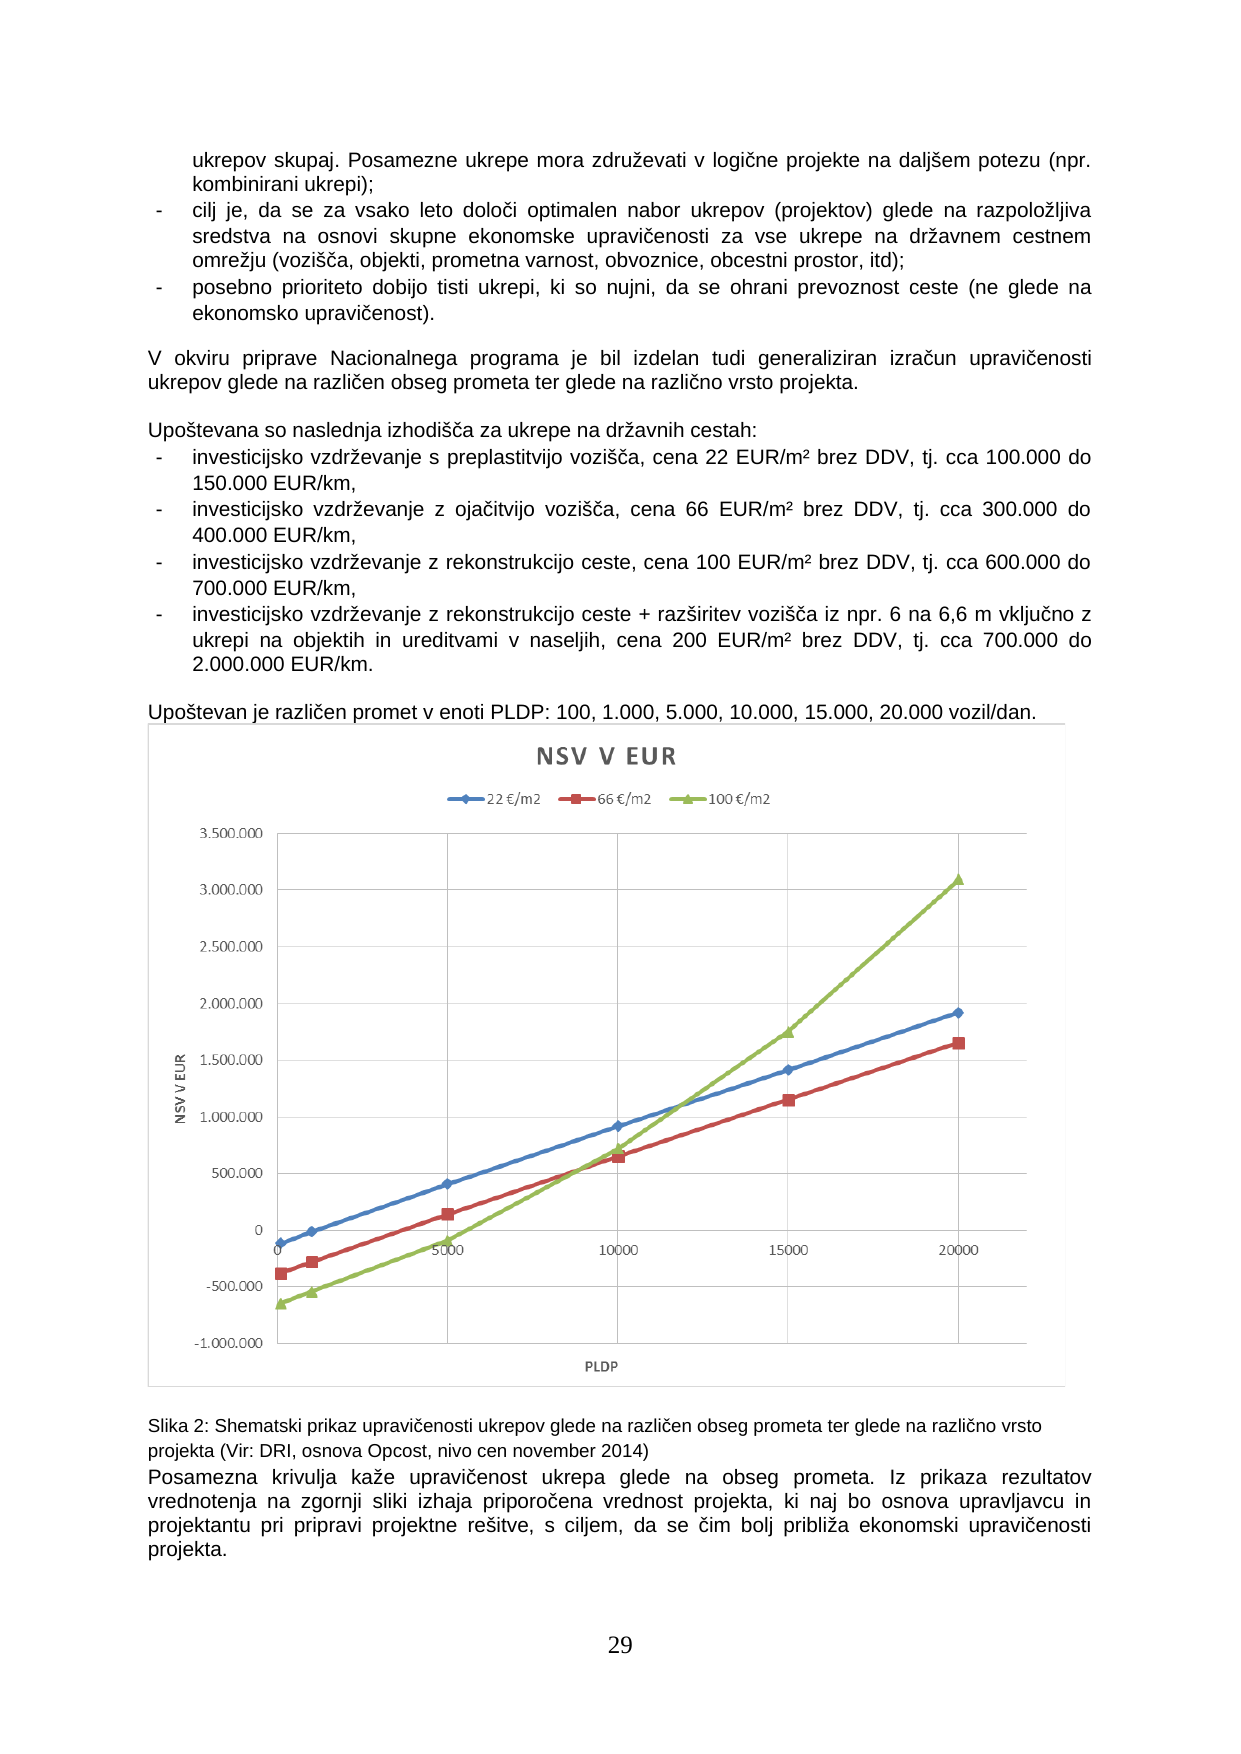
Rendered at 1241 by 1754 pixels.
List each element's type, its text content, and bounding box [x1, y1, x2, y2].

text Posamezna krivulja kaže upravičenost ukrepa glede na obseg prometa. Iz prikaza rezultatov vrednotenja na zgornji sliki izhaja priporočena vrednost projekta, ki naj bo osnova upravljavcu in projektantu pri pripravi projektne rešitve, s ciljem, da se čim bolj približa ekonomski upravičenosti projekta. [148, 1464, 1093, 1560]
list cilj je, da se za vsako leto določi optimalen nabor ukrepov (projektov) glede na razpoložljiva sredstva na osnovi skupne ekonomske upravičenosti za vse ukrepe na državnem cestnem omrežju (vozišča, objekti, prometna varnost, obvoznice, obcestni prostor, itd); [156, 196, 1093, 272]
list investicijsko vzdrževanje z ojačitvijo vozišča, cena 66 EUR/m² brez DDV, tj. cca 300.000 do 400.000 EUR/km, [156, 494, 1093, 547]
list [156, 148, 1093, 196]
list investicijsko vzdrževanje s preplastitvijo vozišča, cena 22 EUR/m² brez DDV, tj. cca 100.000 do 150.000 EUR/km, [156, 442, 1093, 494]
text Slika 2: Shematski prikaz upravičenosti ukrepov glede na različen obseg prometa ter glede na različno vrsto projekta (Vir: DRI, osnova Opcost, nivo cen november 2014) [148, 1415, 1093, 1461]
list posebno prioriteto dobijo tisti ukrepi, ki so nujni, da se ohrani prevoznost ceste (ne glede na ekonomsko upravičenost). [156, 272, 1093, 324]
list investicijsko vzdrževanje z rekonstrukcijo ceste + razširitev vozišča iz npr. 6 na 6,6 m vključno z ukrepi na objektih in ureditvami v naseljih, cena 200 EUR/m² brez DDV, tj. cca 700.000 do 2.000.000 EUR/km. [156, 599, 1093, 676]
text V okviru priprave Nacionalnega programa je bil izdelan tudi generaliziran izračun upravičenosti ukrepov glede na različen obseg prometa ter glede na različno vrsto projekta. [148, 346, 1093, 394]
text Upoštevana so naslednja izhodišča za ukrepe na državnih cestah: [148, 418, 1093, 442]
list investicijsko vzdrževanje z rekonstrukcijo ceste, cena 100 EUR/m² brez DDV, tj. cca 600.000 do 700.000 EUR/km, [156, 547, 1093, 599]
picture [147, 723, 1066, 1387]
text Upoštevan je različen promet v enoti PLDP: 100, 1.000, 5.000, 10.000, 15.000, 20.000 vozil/dan. [148, 699, 1093, 723]
